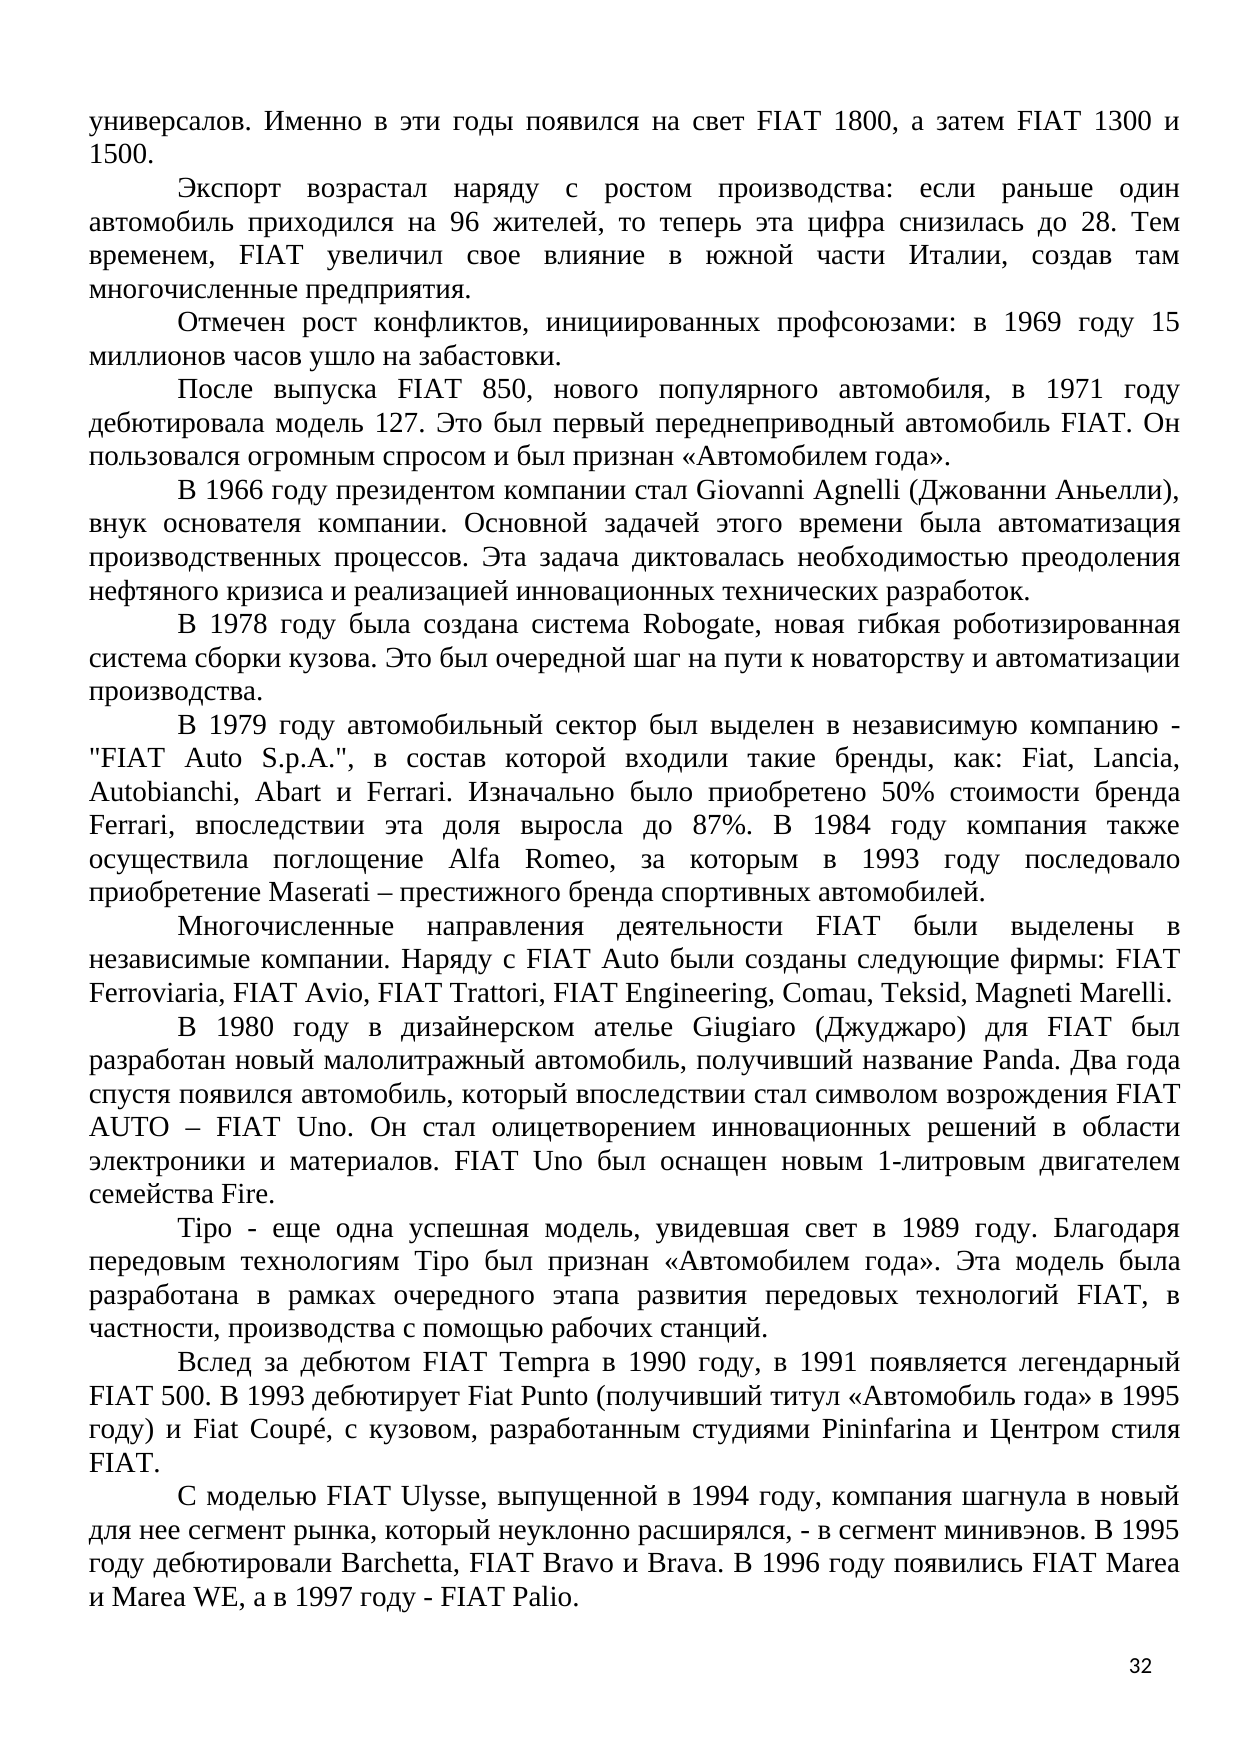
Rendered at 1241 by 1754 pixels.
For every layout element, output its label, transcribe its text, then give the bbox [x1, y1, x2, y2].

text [88, 103, 1181, 170]
text В 1980 году в дизайнерском ателье Giugiaro (Джуджаро) для FIAT был разработан новый малолитражный автомобиль, получивший название Panda. Два года спустя появился автомобиль, который впоследствии стал символом возрождения FIAT AUTO – FIAT Uno. Он стал олицетворением инновационных решений в области электроники и материалов. FIAT Uno был оснащен новым 1-литровым двигателем семейства Fire. [88, 1009, 1181, 1210]
text Экспорт возрастал наряду с ростом производства: если раньше один автомобиль приходился на 96 жителей, то теперь эта цифра снизилась до 28. Тем временем, FIAT увеличил свое влияние в южной части Италии, создав там многочисленные предприятия. [88, 170, 1181, 304]
text Многочисленные направления деятельности FIAT были выделены в независимые компании. Наряду с FIAT Auto были созданы следующие фирмы: FIAT Ferroviaria, FIAT Avio, FIAT Trattori, FIAT Engineering, Comau, Teksid, Magneti Marelli. [88, 908, 1181, 1009]
text Tipo - еще одна успешная модель, увидевшая свет в 1989 году. Благодаря передовым технологиям Tipo был признан «Автомобилем года». Эта модель была разработана в рамках очередного этапа развития передовых технологий FIAT, в частности, производства с помощью рабочих станций. [88, 1210, 1181, 1344]
text В 1978 году была создана система Robogate, новая гибкая роботизированная система сборки кузова. Это был очередной шаг на пути к новаторству и автоматизации производства. [88, 606, 1181, 707]
text Вслед за дебютом FIAT Tempra в 1990 году, в 1991 появляется легендарный FIAT 500. В 1993 дебютирует Fiat Punto (получивший титул «Автомобиль года» в 1995 году) и Fiat Coupé, с кузовом, разработанным студиями Pininfarina и Центром стиля FIAT. [88, 1344, 1181, 1478]
text В 1979 году автомобильный сектор был выделен в независимую компанию - "FIAT Auto S.p.A.", в состав которой входили такие бренды, как: Fiat, Lancia, Autobianchi, Abart и Ferrari. Изначально было приобретено 50% стоимости бренда Ferrari, впоследствии эта доля выросла до 87%. В 1984 году компания также осуществила поглощение Alfa Romeo, за которым в 1993 году последовало приобретение Maserati – престижного бренда спортивных автомобилей. [88, 707, 1181, 908]
text После выпуска FIAT 850, нового популярного автомобиля, в 1971 году дебютировала модель 127. Это был первый переднеприводный автомобиль FIAT. Он пользовался огромным спросом и был признан «Автомобилем года». [88, 371, 1181, 472]
text В 1966 году президентом компании стал Giovanni Agnelli (Джованни Аньелли), внук основателя компании. Основной задачей этого времени была автоматизация производственных процессов. Эта задача диктовалась необходимостью преодоления нефтяного кризиса и реализацией инновационных технических разработок. [88, 472, 1181, 606]
text Отмечен рост конфликтов, инициированных профсоюзами: в 1969 году 15 миллионов часов ушло на забастовки. [88, 304, 1181, 371]
text С моделью FIAT Ulysse, выпущенной в 1994 году, компания шагнула в новый для нее сегмент рынка, который неуклонно расширялся, - в сегмент минивэнов. В 1995 году дебютировали Barchetta, FIAT Bravo и Brava. В 1996 году появились FIAT Marea и Marea WE, а в 1997 году - FIAT Palio. [88, 1478, 1181, 1612]
